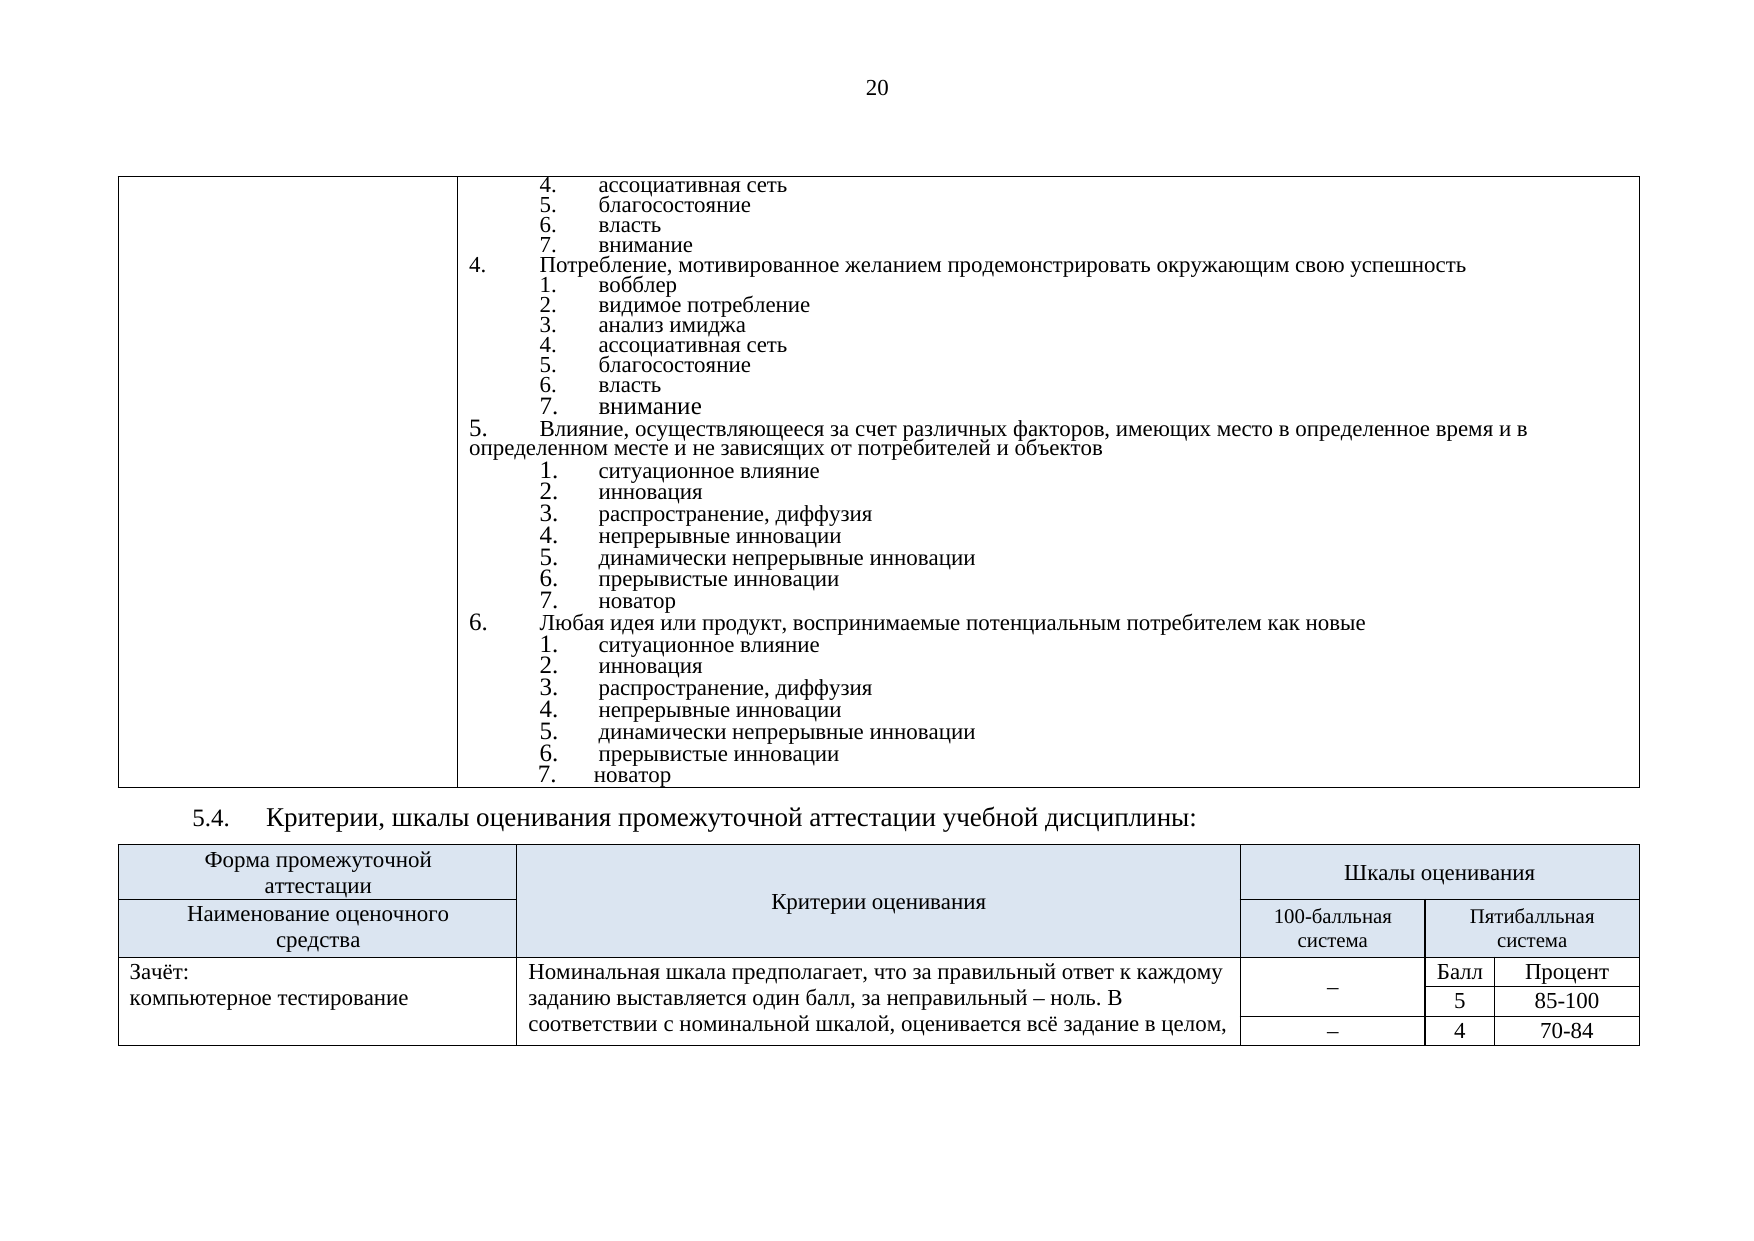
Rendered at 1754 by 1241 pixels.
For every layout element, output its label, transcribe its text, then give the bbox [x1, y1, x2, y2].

subtitle Критерии, шкалы оценивания промежуточной аттестации учебной дисциплины: [192, 801, 1636, 832]
table_cell 70-84 [1495, 1017, 1639, 1045]
table_cell Пятибалльная система [1426, 900, 1639, 957]
table_cell Номинальная шкала предполагает, что за правильный ответ к каждому заданию выставляется один балл, за неправильный – ноль. В соответствии с номинальной шкалой, оценивается всё задание в целом, а не какая-либо из его частей. Процентное соотношение баллов и оценок по пятибалльной системе: «2» – менее 55% «3» – 55-69% «4» – 70-84% «5» – 85-100%. [517, 958, 1240, 1045]
table_cell Наименование оценочного средства [119, 900, 516, 957]
table_cell 85-100 [1495, 987, 1639, 1016]
table_cell 100-балльная система [1241, 900, 1424, 957]
table_header Форма промежуточной аттестации [119, 845, 516, 899]
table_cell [119, 177, 457, 787]
table_cell Процент [1495, 958, 1639, 986]
table_header Критерии оценивания [517, 845, 1240, 957]
table_cell Балл [1426, 958, 1494, 986]
table_header Шкалы оценивания [1241, 845, 1639, 899]
table_cell Зачёт: компьютерное тестирование [119, 958, 516, 1045]
table_cell 5 [1426, 987, 1494, 1016]
table_cell 4 [1426, 1017, 1494, 1045]
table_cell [458, 177, 1639, 787]
table_cell – [1241, 958, 1424, 1016]
table_cell – [1241, 1017, 1424, 1045]
